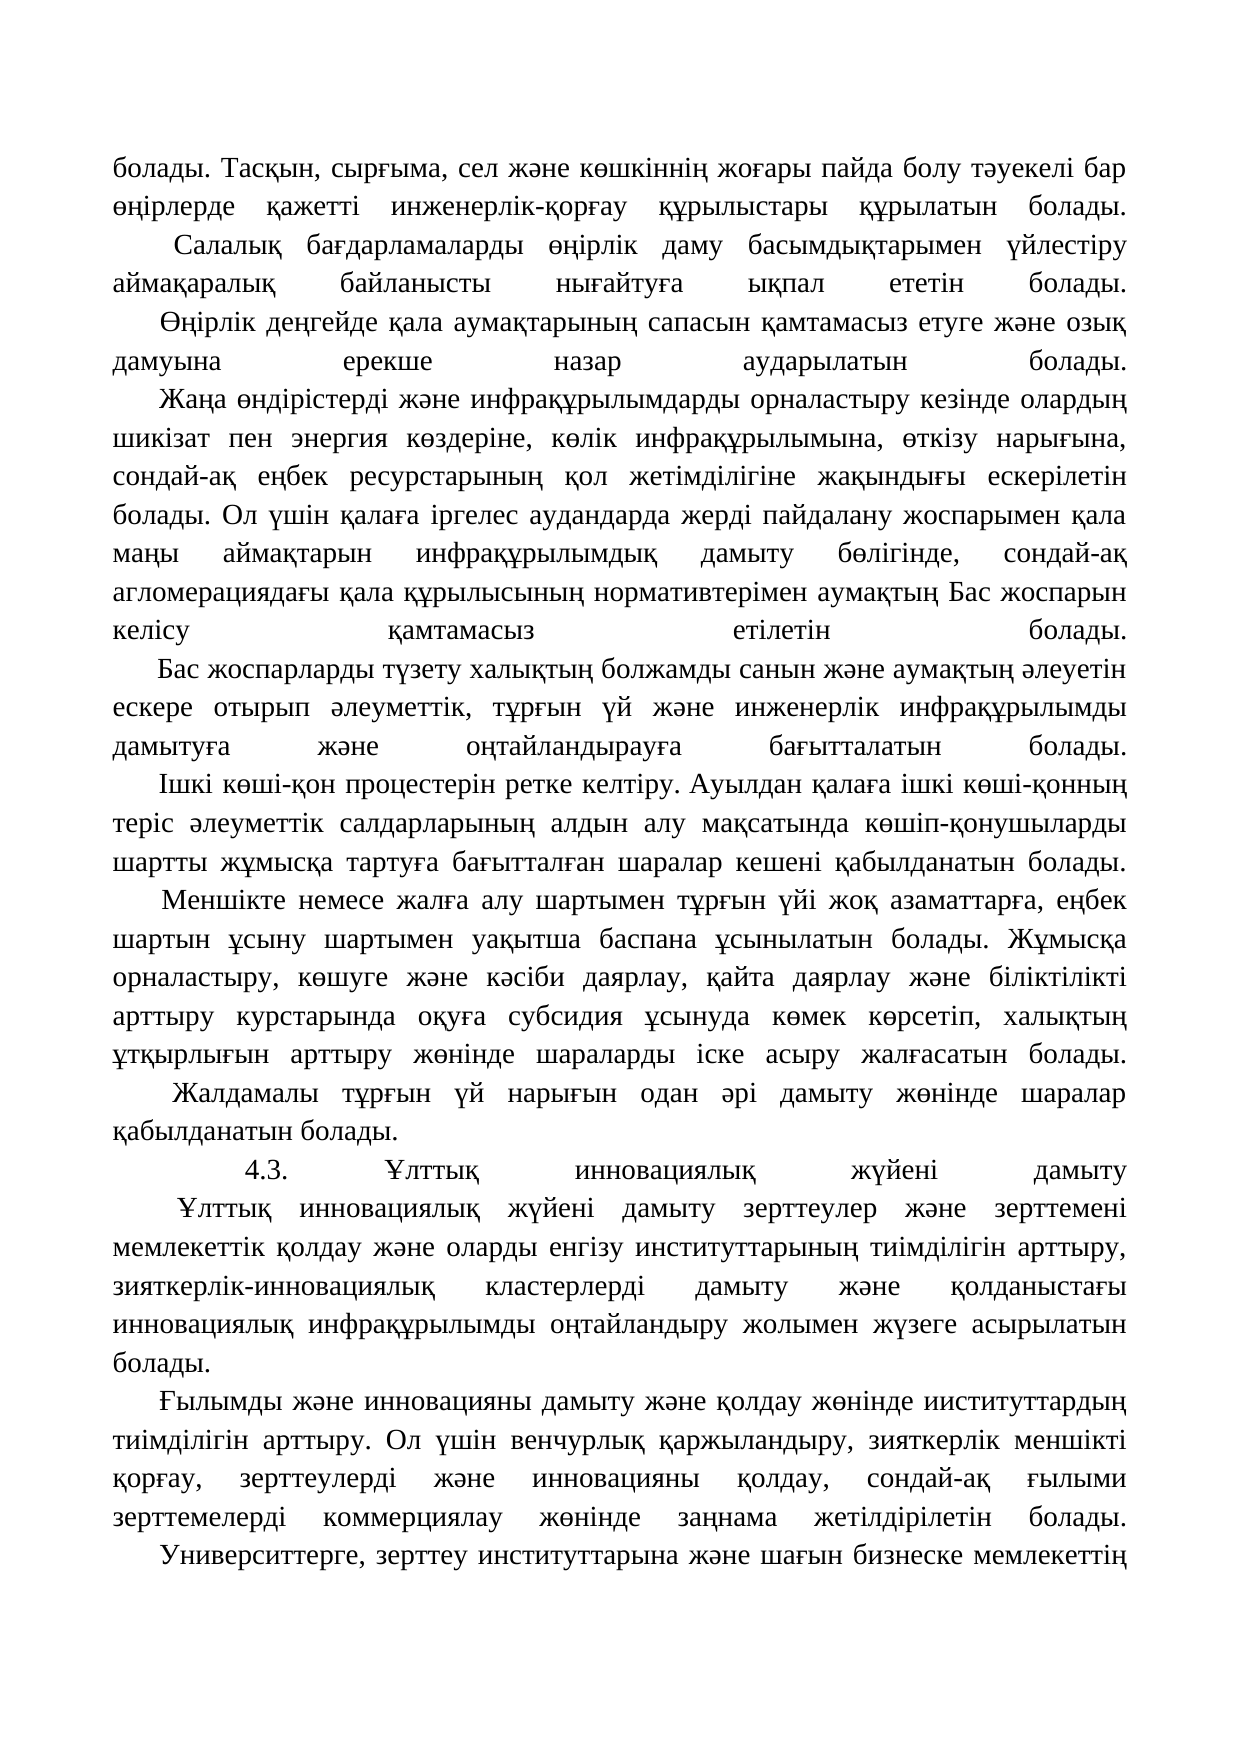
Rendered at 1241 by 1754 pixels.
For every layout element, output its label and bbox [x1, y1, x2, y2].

text [112, 1152, 1128, 1571]
text [112, 150, 1128, 1147]
